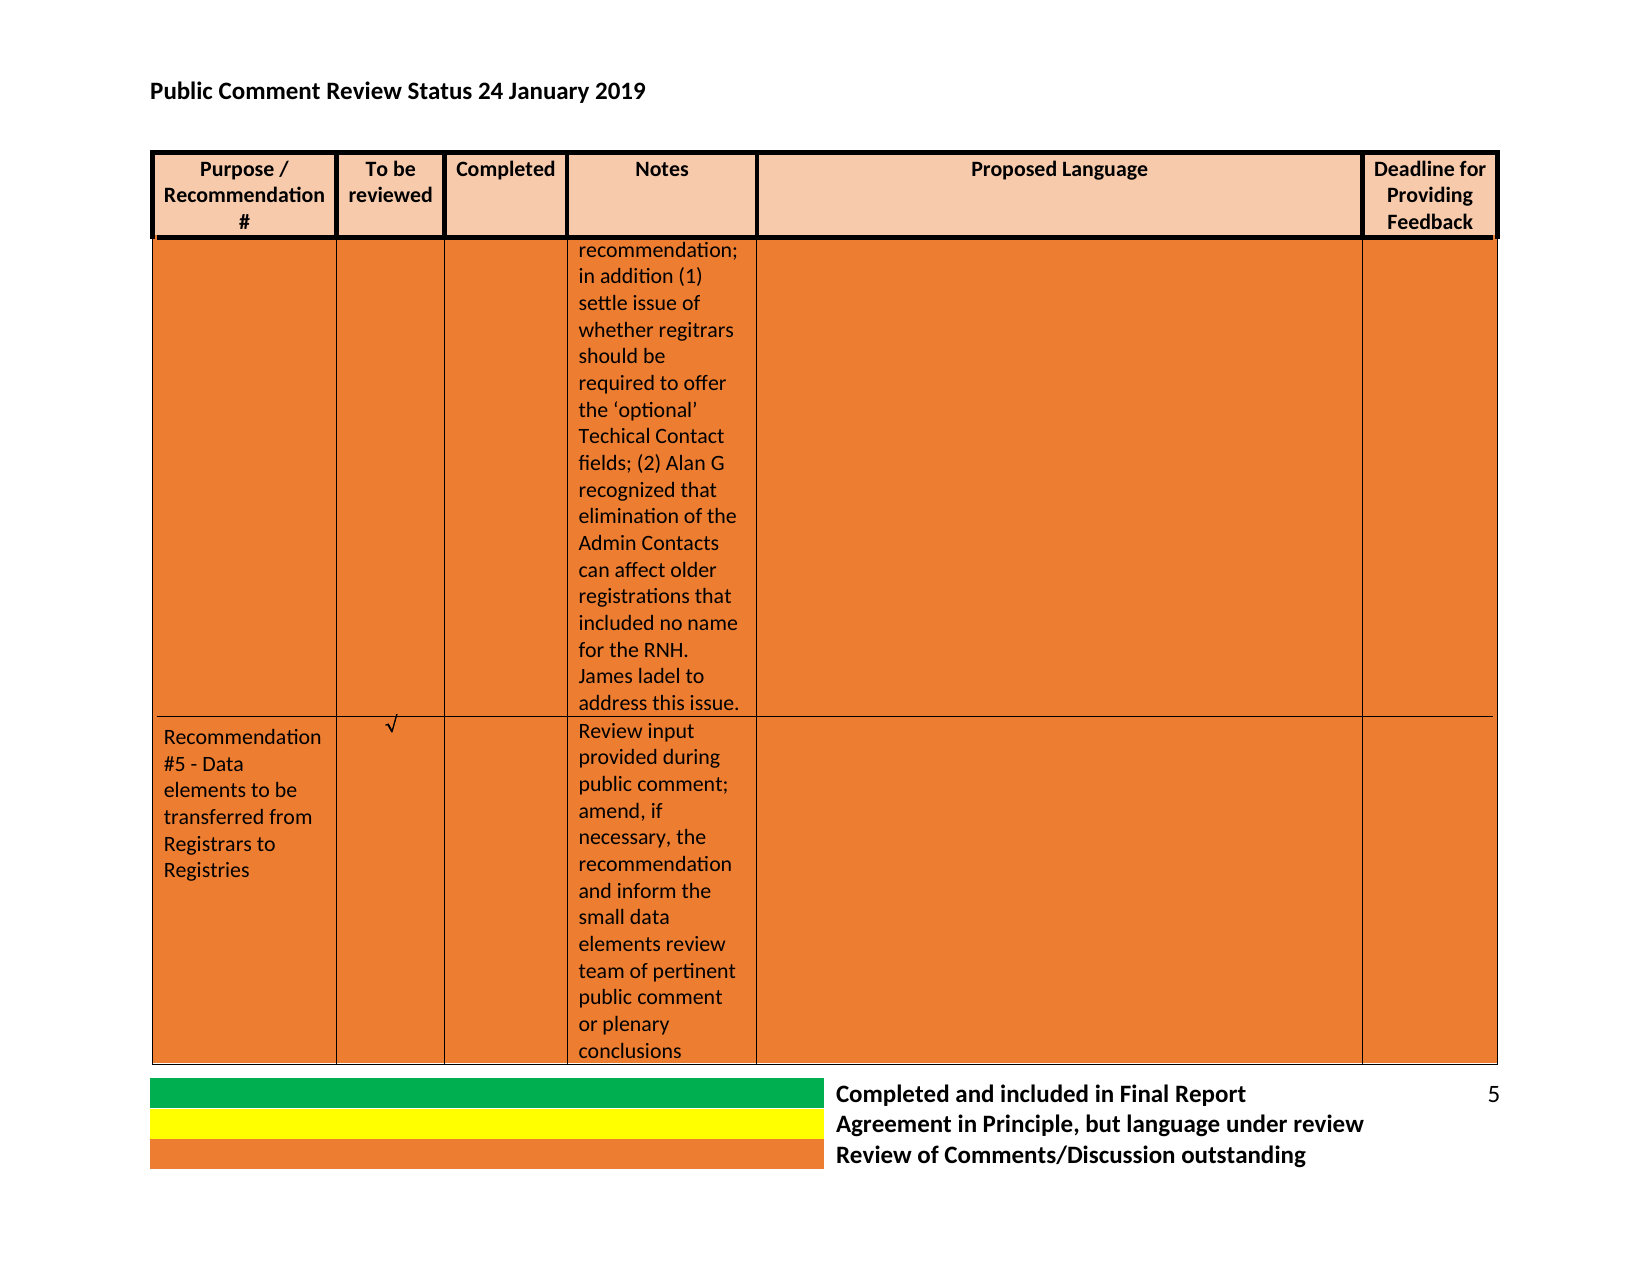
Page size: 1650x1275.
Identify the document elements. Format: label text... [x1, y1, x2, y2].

table_header Notes [569, 155, 755, 235]
table_header Completed [447, 155, 565, 235]
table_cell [568, 240, 756, 716]
table_cell [1363, 235, 1497, 716]
table_cell Review input provided during public comment; amend, if necessary, the recommendation and inform the small data elements review team of pertinent public comment or plenary conclusions [568, 717, 756, 1063]
table_cell [337, 717, 444, 1063]
table_cell [757, 240, 1362, 716]
table_cell [337, 240, 444, 716]
table_cell Recommendation #5 - Data elements to be transferred from Registrars to Registries [153, 716, 336, 1063]
table_header Deadline for Providing Feedback [1365, 155, 1495, 235]
table_header To be reviewed [339, 155, 442, 235]
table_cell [153, 235, 336, 716]
table_cell [1363, 716, 1497, 1063]
table_header Purpose / Recommendation # [155, 155, 334, 235]
table_cell [757, 717, 1362, 1063]
table_cell [445, 240, 567, 716]
table_header Proposed Language [759, 155, 1360, 235]
table_cell [445, 717, 567, 1063]
